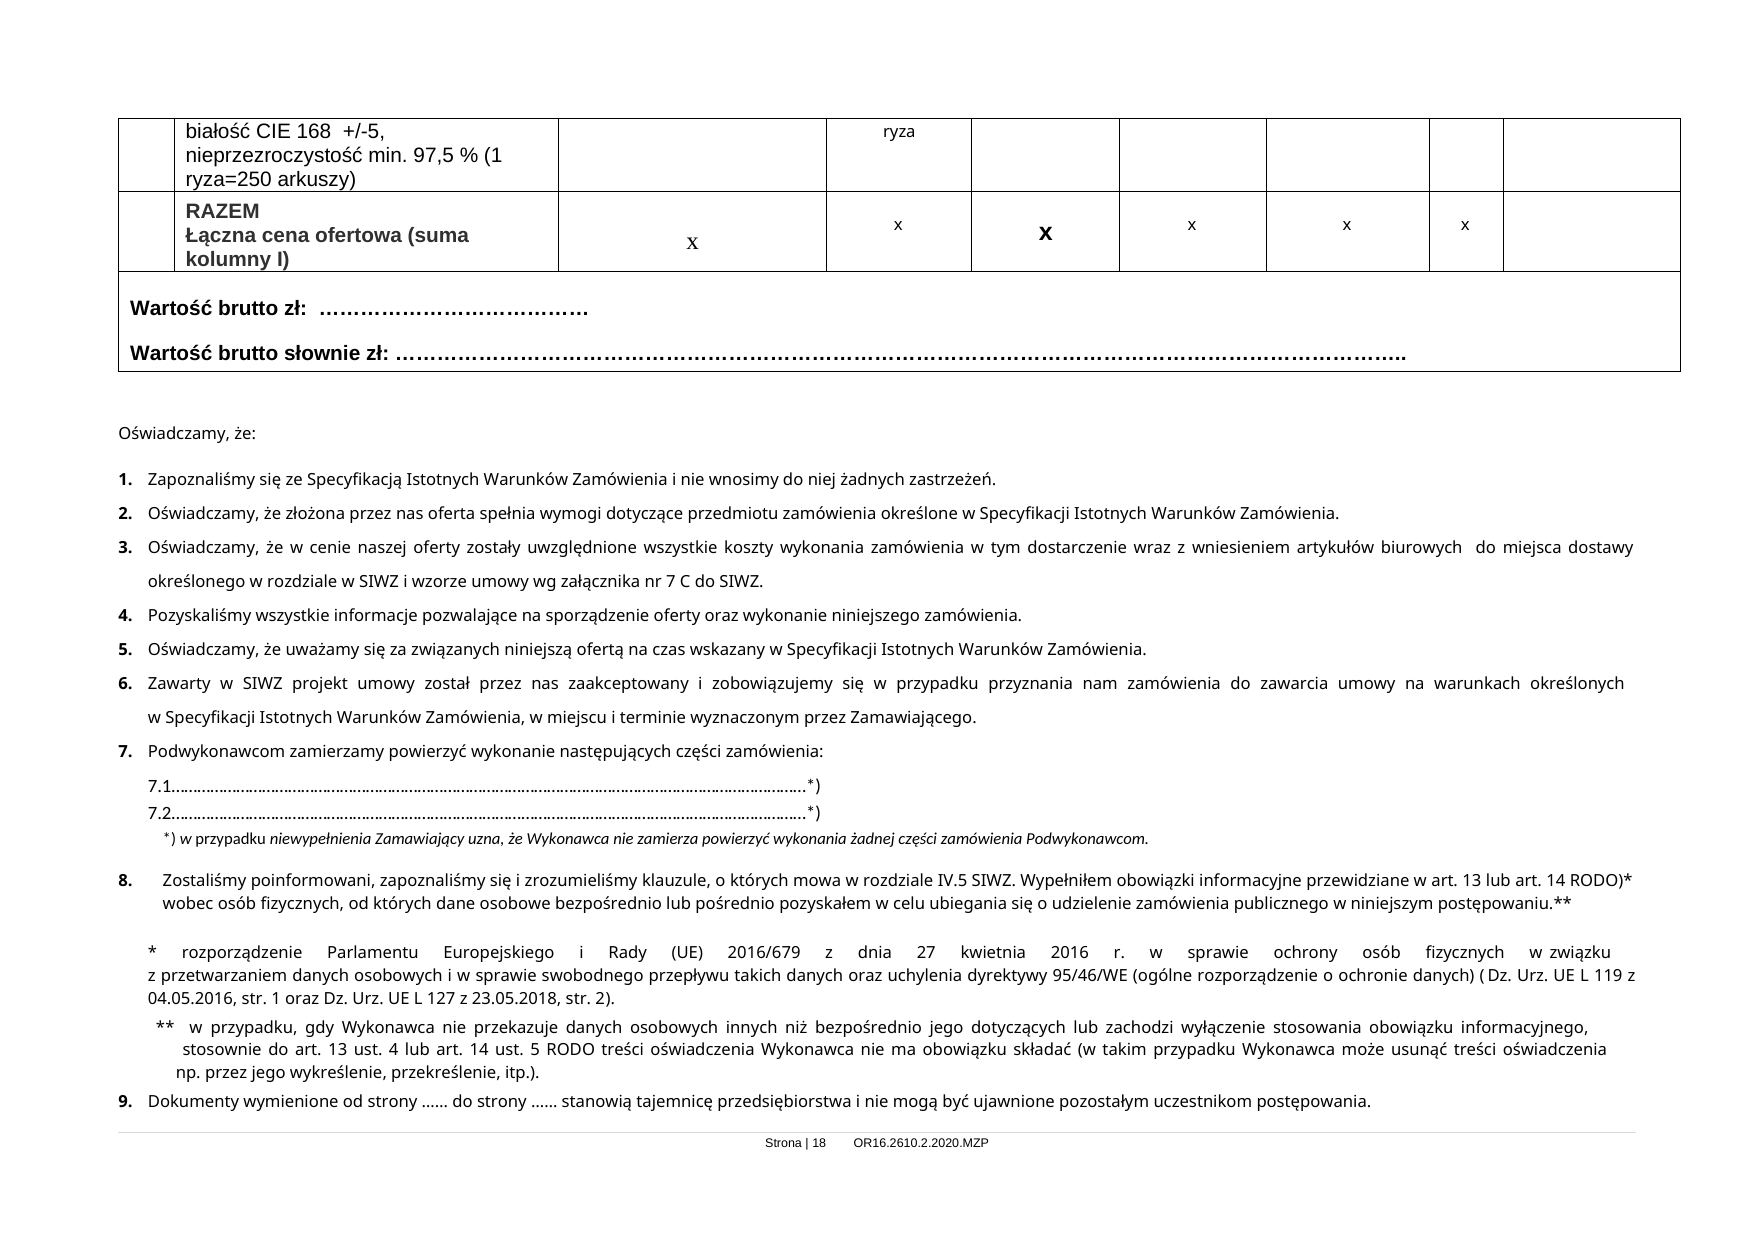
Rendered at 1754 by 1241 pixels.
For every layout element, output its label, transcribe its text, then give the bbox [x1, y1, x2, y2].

list Oświadczamy, że uważamy się za związanych niniejszą ofertą na czas wskazany w Specyfikacji Istotnych Warunków Zamówienia. [118, 638, 1636, 660]
table_cell [119, 192, 174, 271]
table_cell [1504, 119, 1680, 191]
list Zawarty w SIWZ projekt umowy został przez nas zaakceptowany i zobowiązujemy się w przypadku przyznania nam zamówienia do zawarcia umowy na warunkach określonych w Specyfikacji Istotnych Warunków Zamówienia, w miejscu i terminie wyznaczonym przez Zamawiającego. [118, 672, 1636, 728]
table_cell [1120, 119, 1266, 191]
table_cell RAZEM Łączna cena ofertowa (suma kolumny I) [175, 192, 558, 271]
table_cell x [827, 192, 971, 271]
table_cell 6 [119, 119, 174, 191]
list Zapoznaliśmy się ze Specyfikacją Istotnych Warunków Zamówienia i nie wnosimy do niej żadnych zastrzeżeń. [118, 467, 1636, 490]
table_cell x [559, 192, 826, 271]
table_cell [1267, 119, 1429, 191]
table_cell x [1430, 192, 1503, 271]
table_cell 2 [972, 119, 1119, 191]
list Dokumenty wymienione od strony …… do strony …… stanowią tajemnicę przedsiębiorstwa i nie mogą być ujawnione pozostałym uczestnikom postępowania. [118, 1090, 1636, 1112]
list Oświadczamy, że złożona przez nas oferta spełnia wymogi dotyczące przedmiotu zamówienia określone w Specyfikacji Istotnych Warunków Zamówienia. [118, 501, 1636, 524]
table_cell ryza [827, 119, 971, 191]
text * rozporządzenie Parlamentu Europejskiego i Rady (UE) 2016/679 z dnia 27 kwietnia 2016 r. w sprawie ochrony osób fizycznych w związku z przetwarzaniem danych osobowych i w sprawie swobodnego przepływu takich danych oraz uchylenia dyrektywy 95/46/WE (ogólne rozporządzenie o ochronie danych) (Dz. Urz. UE L 119 z 04.05.2016, str. 1 oraz Dz. Urz. UE L 127 z 23.05.2018, str. 2). [118, 918, 1636, 1009]
list Pozyskaliśmy wszystkie informacje pozwalające na sporządzenie oferty oraz wykonanie niniejszego zamówienia. [118, 603, 1636, 626]
table_cell [1430, 119, 1503, 191]
text 7.1…………………………………………………………………………………………………………………………………*) [118, 774, 1636, 797]
table_cell x [972, 192, 1119, 271]
table_cell x [1267, 192, 1429, 271]
list Zostaliśmy poinformowani, zapoznaliśmy się i zrozumieliśmy klauzule, o których mowa w rozdziale IV.5 SIWZ. Wypełniłem obowiązki informacyjne przewidziane w art. 13 lub art. 14 RODO)* wobec osób fizycznych, od których dane osobowe bezpośrednio lub pośrednio pozyskałem w celu ubiegania się o udzielenie zamówienia publicznego w niniejszym postępowaniu.** [118, 869, 1636, 914]
table_cell Wartość brutto zł: ………………………………… Wartość brutto słownie zł: ……………………………………………………………………………………………………………………………….. [119, 272, 1680, 371]
text ** w przypadku, gdy Wykonawca nie przekazuje danych osobowych innych niż bezpośrednio jego dotyczących lub zachodzi wyłączenie stosowania obowiązku informacyjnego, stosownie do art. 13 ust. 4 lub art. 14 ust. 5 RODO treści oświadczenia Wykonawca nie ma obowiązku składać (w takim przypadku Wykonawca może usunąć treści oświadczenia np. przez jego wykreślenie, przekreślenie, itp.). [118, 1015, 1636, 1083]
table_cell [559, 119, 826, 191]
table_cell [1504, 192, 1680, 271]
text Oświadczamy, że: [118, 422, 1636, 444]
text *) w przypadku niewypełnienia Zamawiający uzna, że Wykonawca nie zamierza powierzyć wykonania żadnej części zamówienia Podwykonawcom. [162, 828, 1636, 848]
list Podwykonawcom zamierzamy powierzyć wykonanie następujących części zamówienia: [103, 740, 1636, 762]
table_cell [175, 119, 558, 191]
table_cell x [1120, 192, 1266, 271]
text 7.2…………………………………………………………………………………………………………………………………*) [118, 801, 1636, 824]
list Oświadczamy, że w cenie naszej oferty zostały uwzględnione wszystkie koszty wykonania zamówienia w tym dostarczenie wraz z wniesieniem artykułów biurowych do miejsca dostawy określonego w rozdziale w SIWZ i wzorze umowy wg załącznika nr 7 C do SIWZ. [118, 535, 1636, 592]
